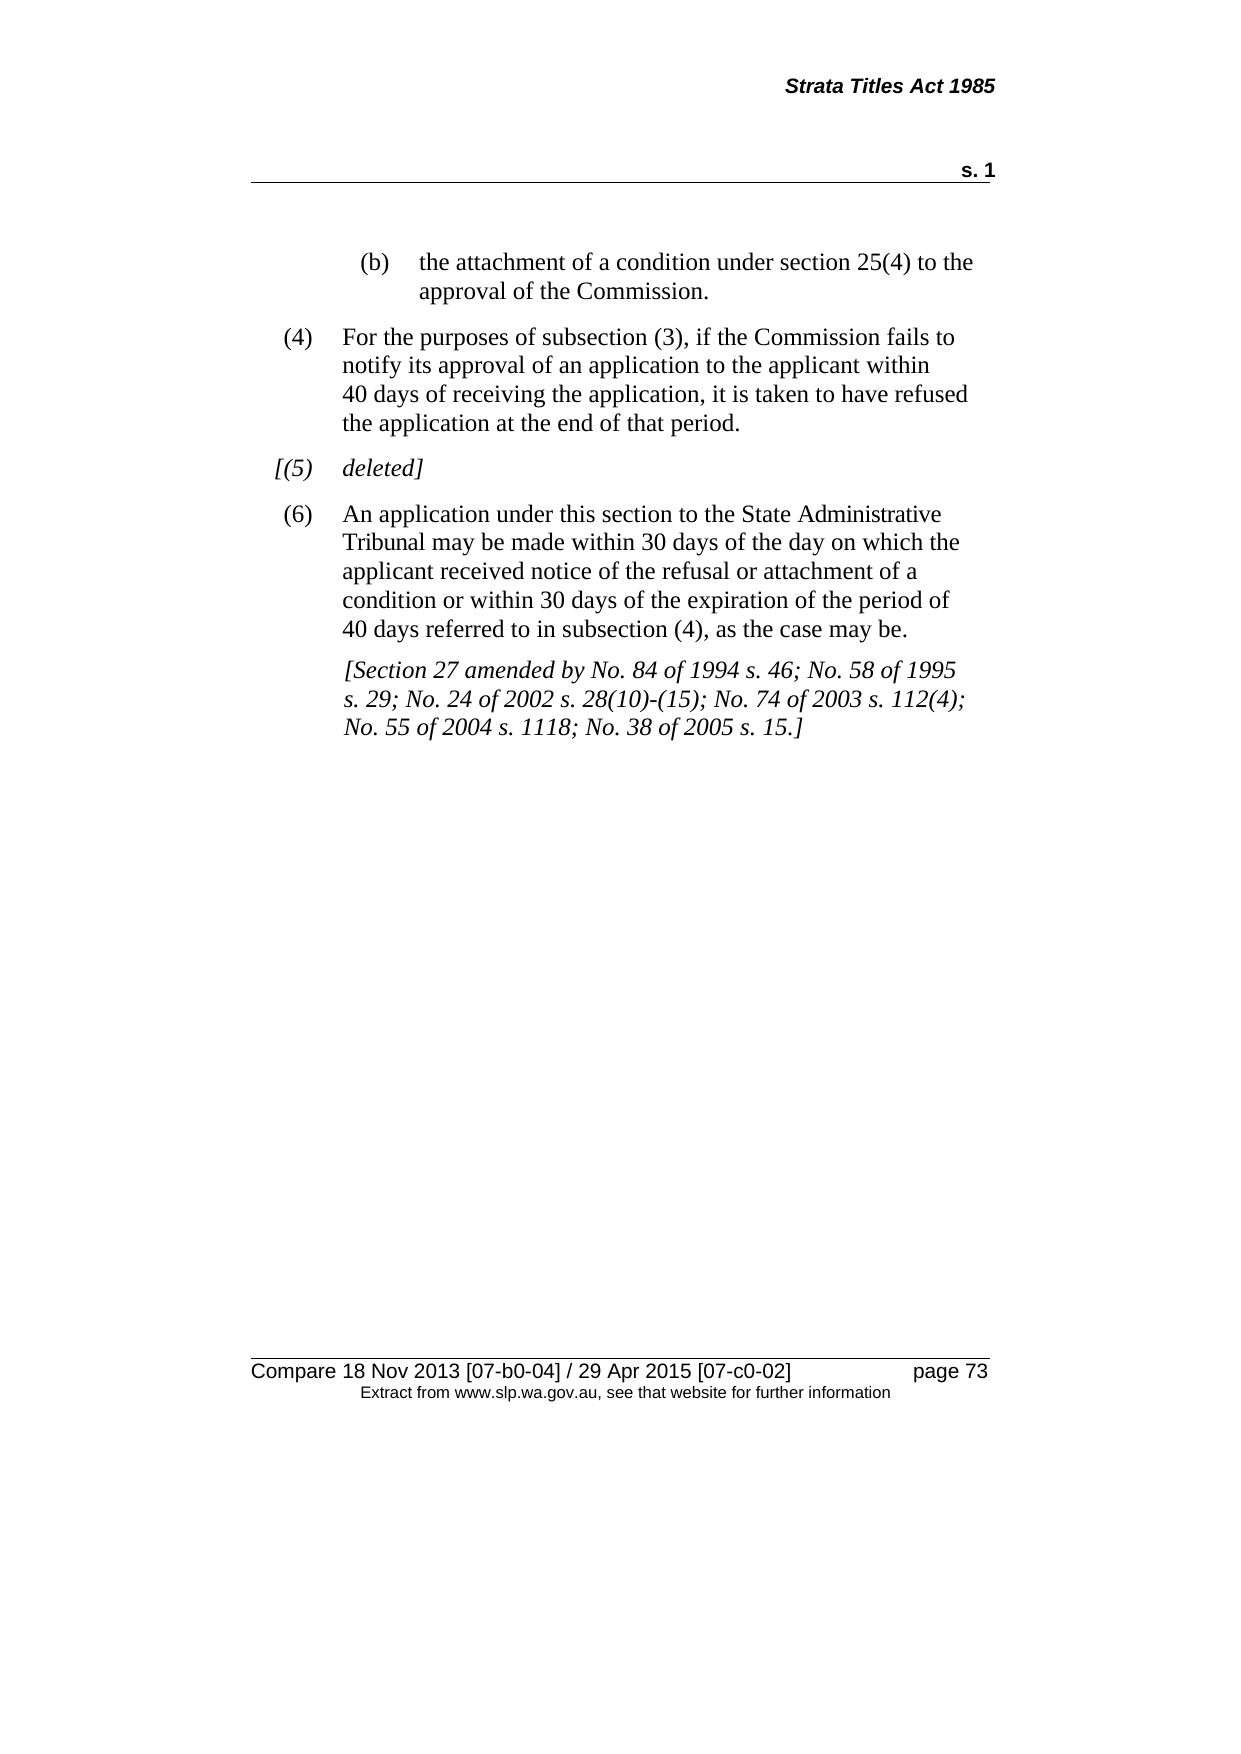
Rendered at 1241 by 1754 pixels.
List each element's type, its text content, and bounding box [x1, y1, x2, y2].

text (b) the attachment of a condition under section 25(4) to the approval of the Commission. [251, 247, 990, 305]
text (4) For the purposes of subsection (3), if the Commission fails to notify its approval of an application to the applicant within 40 days of receiving the application, it is taken to have refused the application at the end of that period. [251, 322, 990, 437]
text (6) An application under this section to the State Administrative Tribunal may be made within 30 days of the day on which the applicant received notice of the refusal or attachment of a condition or within 30 days of the expiration of the period of 40 days referred to in subsection (4), as the case may be. [251, 499, 990, 642]
text [Section 27 amended by No. 84 of 1994 s. 46; No. 58 of 1995 s. 29; No. 24 of 2002 s. 28(10)-(15); No. 74 of 2003 s. 112(4); No. 55 of 2004 s. 1118; No. 38 of 2005 s. 15.] [251, 655, 990, 741]
text [(5) deleted] [251, 453, 990, 482]
